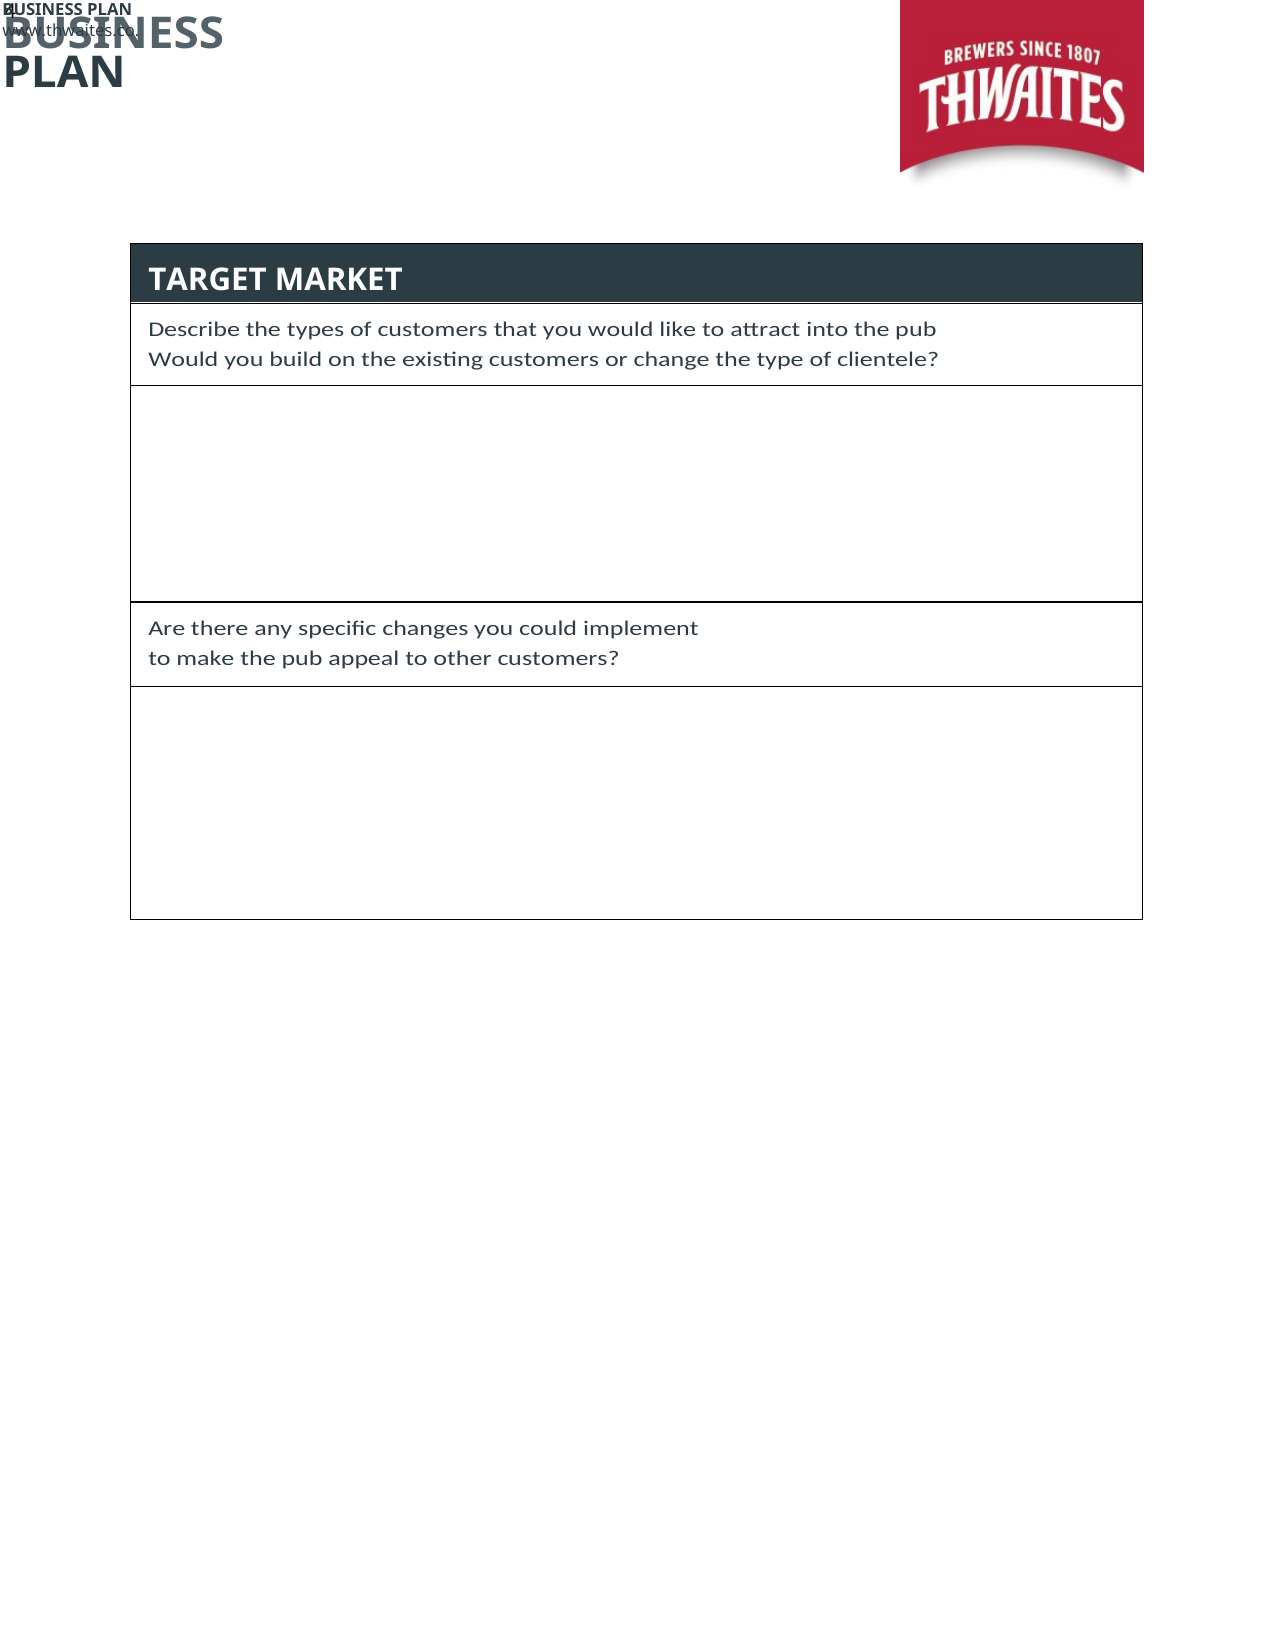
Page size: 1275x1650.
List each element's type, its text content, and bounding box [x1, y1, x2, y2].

picture [900, 0, 1144, 207]
table_cell Describe the types of customers that you would like to attract into the pub Would you build on the existing customers or change the type of clientele? [131, 304, 1142, 385]
table_header TARGET MARKET [131, 244, 1142, 302]
table_cell Are there any specific changes you could implement to make the pub appeal to other customers? [131, 603, 1142, 686]
table_cell [131, 386, 1142, 601]
table_cell [131, 687, 1142, 919]
